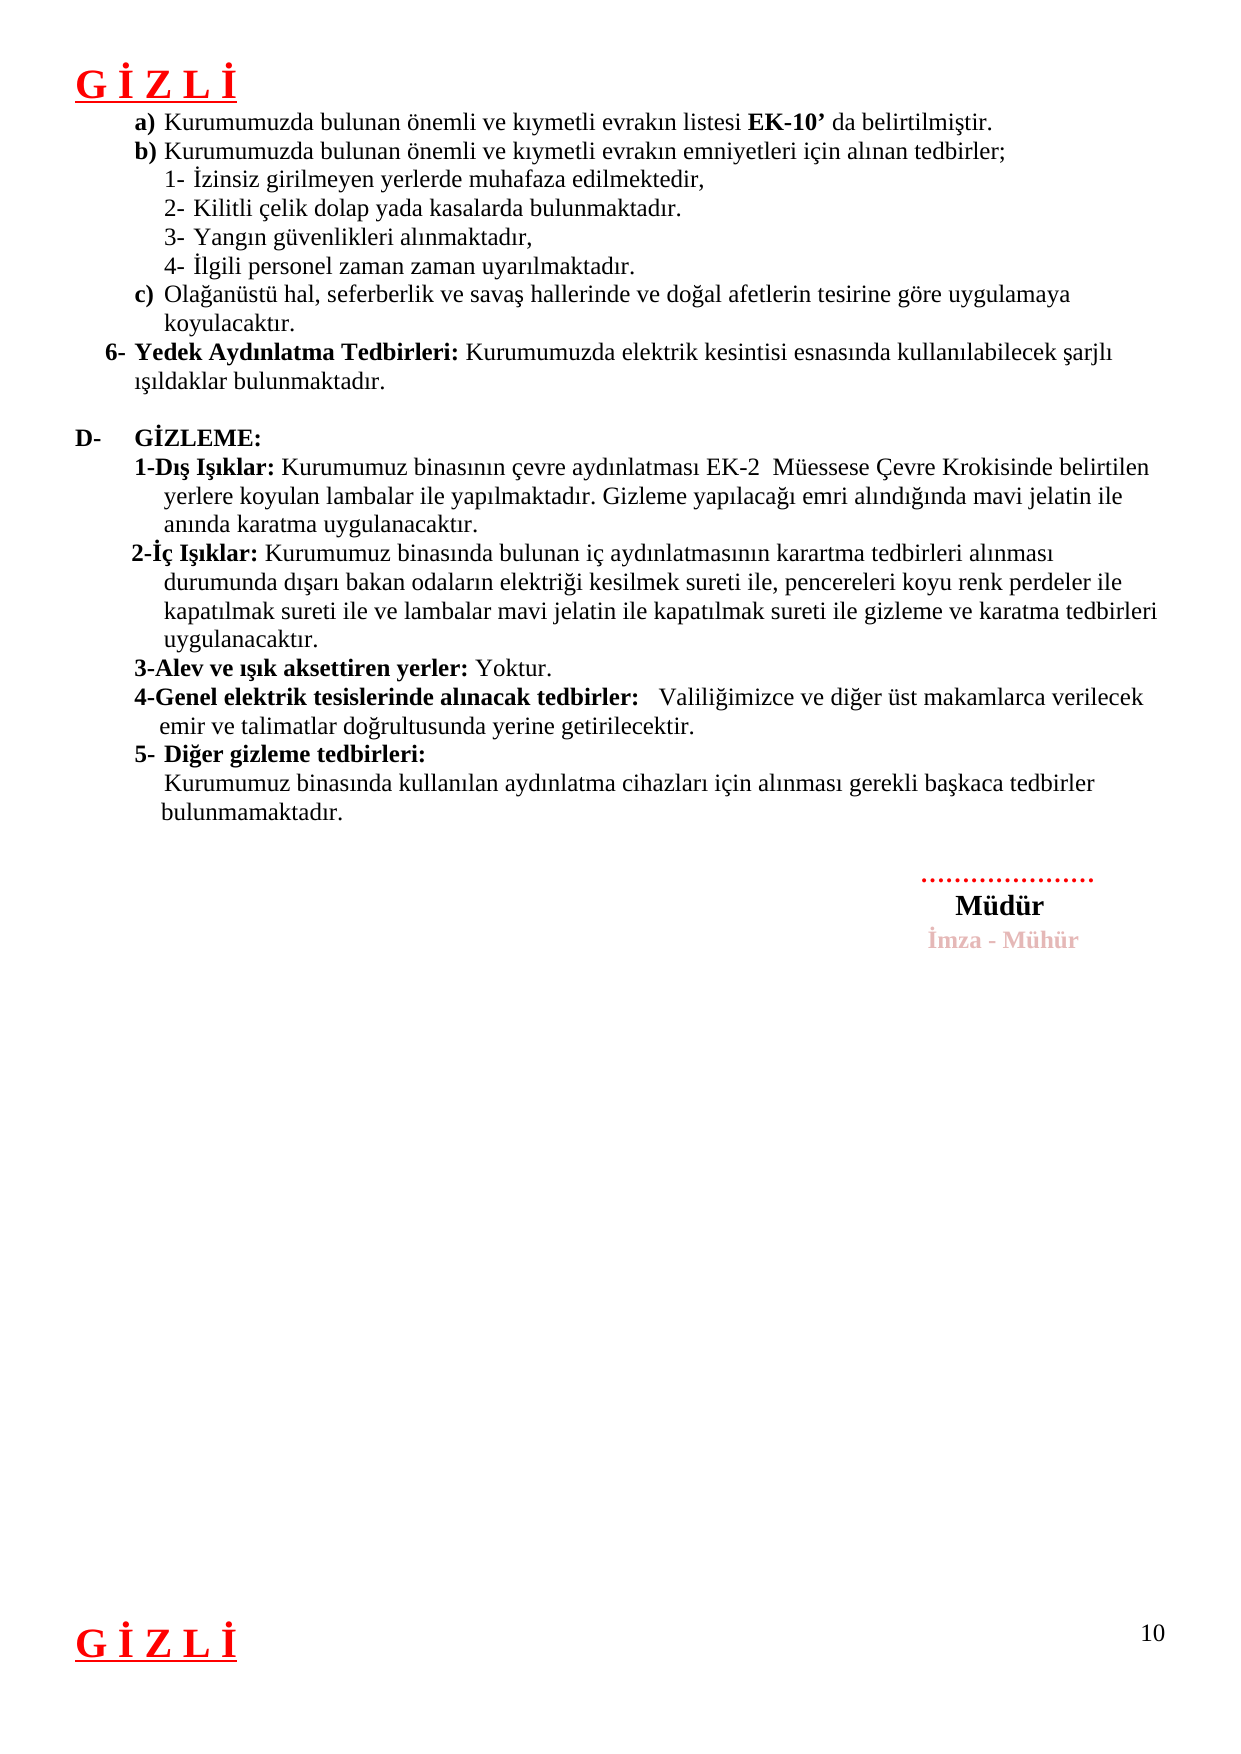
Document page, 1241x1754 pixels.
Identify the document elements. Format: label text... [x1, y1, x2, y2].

list Yangın güvenlikleri alınmaktadır, [164, 222, 1165, 251]
list Kurumumuzda bulunan önemli ve kıymetli evrakın emniyetleri için alınan tedbirler; [134, 136, 1165, 164]
list İlgili personel zaman zaman uyarılmaktadır. [164, 251, 1165, 279]
text 4-Genel elektrik tesislerinde alınacak tedbirler: Valiliğimizce ve diğer üst makamlarca verilecek [75, 682, 1165, 711]
text 1-Dış Işıklar: Kurumumuz binasının çevre aydınlatması EK-2 Müessese Çevre Krokisinde belirtilen [75, 452, 1165, 481]
text emir ve talimatlar doğrultusunda yerine getirilecektir. [75, 711, 1165, 739]
text yerlere koyulan lambalar ile yapılmaktadır. Gizleme yapılacağı emri alındığında mavi jelatin ile anında karatma uygulanacaktır. [164, 481, 1165, 538]
text durumunda dışarı bakan odaların elektriği kesilmek sureti ile, pencereleri koyu renk perdeler ile kapatılmak sureti ile ve lambalar mavi jelatin ile kapatılmak sureti ile gizleme ve karatma tedbirleri uygulanacaktır. [164, 567, 1165, 653]
list İzinsiz girilmeyen yerlerde muhafaza edilmektedir, [164, 164, 1165, 193]
list Olağanüstü hal, seferberlik ve savaş hallerinde ve doğal afetlerin tesirine göre uygulamaya koyulacaktır. [134, 279, 1165, 337]
text ………………… Müdür İmza - Mühür [75, 859, 1165, 955]
text bulunmamaktadır. [75, 797, 1165, 826]
text 3-Alev ve ışık aksettiren yerler: Yoktur. [75, 653, 1165, 682]
text Kurumumuz binasında kullanılan aydınlatma cihazları için alınması gerekli başkaca tedbirler [164, 768, 1165, 797]
list Yedek Aydınlatma Tedbirleri: Kurumumuzda elektrik kesintisi esnasında kullanılabilecek şarjlı ışıldaklar bulunmaktadır. [105, 337, 1165, 394]
list Kurumumuzda bulunan önemli ve kıymetli evrakın listesi EK-10’ da belirtilmiştir. [134, 107, 1165, 136]
list Diğer gizleme tedbirleri: [134, 739, 1165, 768]
list Kilitli çelik dolap yada kasalarda bulunmaktadır. [164, 193, 1165, 222]
list GİZLEME: [75, 423, 1165, 452]
text 2-İç Işıklar: Kurumumuz binasında bulunan iç aydınlatmasının karartma tedbirleri alınması [75, 538, 1165, 567]
